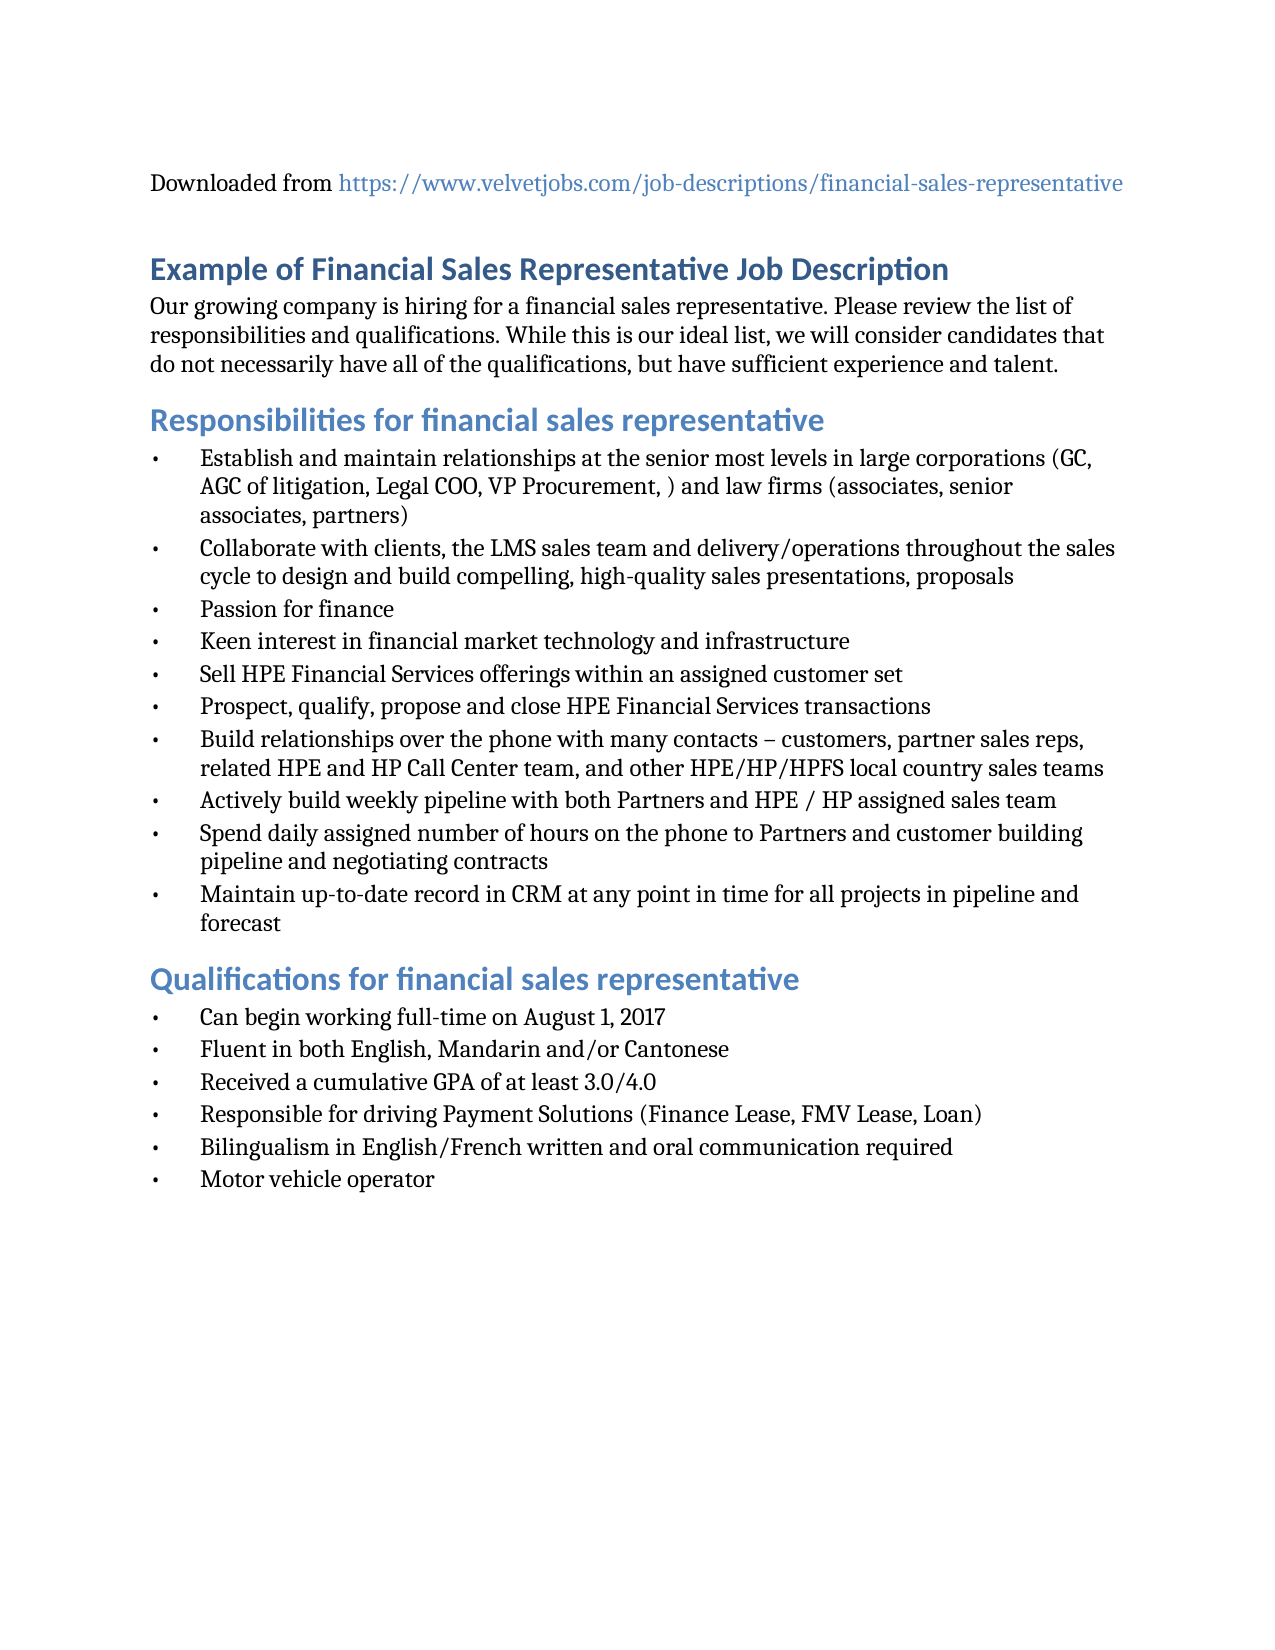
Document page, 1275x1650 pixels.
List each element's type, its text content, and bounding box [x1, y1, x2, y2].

list Bilingualism in English/French written and oral communication required [150, 1133, 1125, 1161]
text Downloaded from https://www.velvetjobs.com/job-descriptions/financial-sales-representative [150, 169, 1125, 197]
list Maintain up-to-date record in CRM at any point in time for all projects in pipeline and forecast [150, 880, 1125, 937]
list Sell HPE Financial Services offerings within an assigned customer set [150, 660, 1125, 688]
list Prospect, qualify, propose and close HPE Financial Services transactions [150, 692, 1125, 721]
list Motor vehicle operator [150, 1165, 1125, 1194]
list Collaborate with clients, the LMS sales team and delivery/operations throughout the sales cycle to design and build compelling, high-quality sales presentations, proposals [150, 533, 1125, 591]
list Establish and maintain relationships at the senior most levels in large corporations (GC, AGC of litigation, Legal COO, VP Procurement, ) and law firms (associates, senior associates, partners) [150, 443, 1125, 530]
subtitle Example of Financial Sales Representative Job Description [150, 247, 1125, 288]
subtitle Qualifications for financial sales representative [150, 958, 1125, 999]
list Can begin working full-time on August 1, 2017 [150, 1003, 1125, 1031]
list Keen interest in financial market technology and infrastructure [150, 627, 1125, 656]
subtitle Responsibilities for financial sales representative [150, 399, 1125, 440]
list Spend daily assigned number of hours on the phone to Partners and customer building pipeline and negotiating contracts [150, 818, 1125, 876]
list Build relationships over the phone with many contacts – customers, partner sales reps, related HPE and HP Call Center team, and other HPE/HP/HPFS local country sales teams [150, 725, 1125, 782]
list Fluent in both English, Mandarin and/or Cantonese [150, 1035, 1125, 1064]
list Actively build weekly pipeline with both Partners and HPE / HP assigned sales team [150, 786, 1125, 815]
list Responsible for driving Payment Solutions (Finance Lease, FMV Lease, Loan) [150, 1100, 1125, 1129]
text Our growing company is hiring for a financial sales representative. Please review the list of responsibilities and qualifications. While this is our ideal list, we will consider candidates that do not necessarily have all of the qualifications, but have sufficient experience and talent. [150, 292, 1125, 378]
list Received a cumulative GPA of at least 3.0/4.0 [150, 1068, 1125, 1096]
list Passion for finance [150, 595, 1125, 623]
